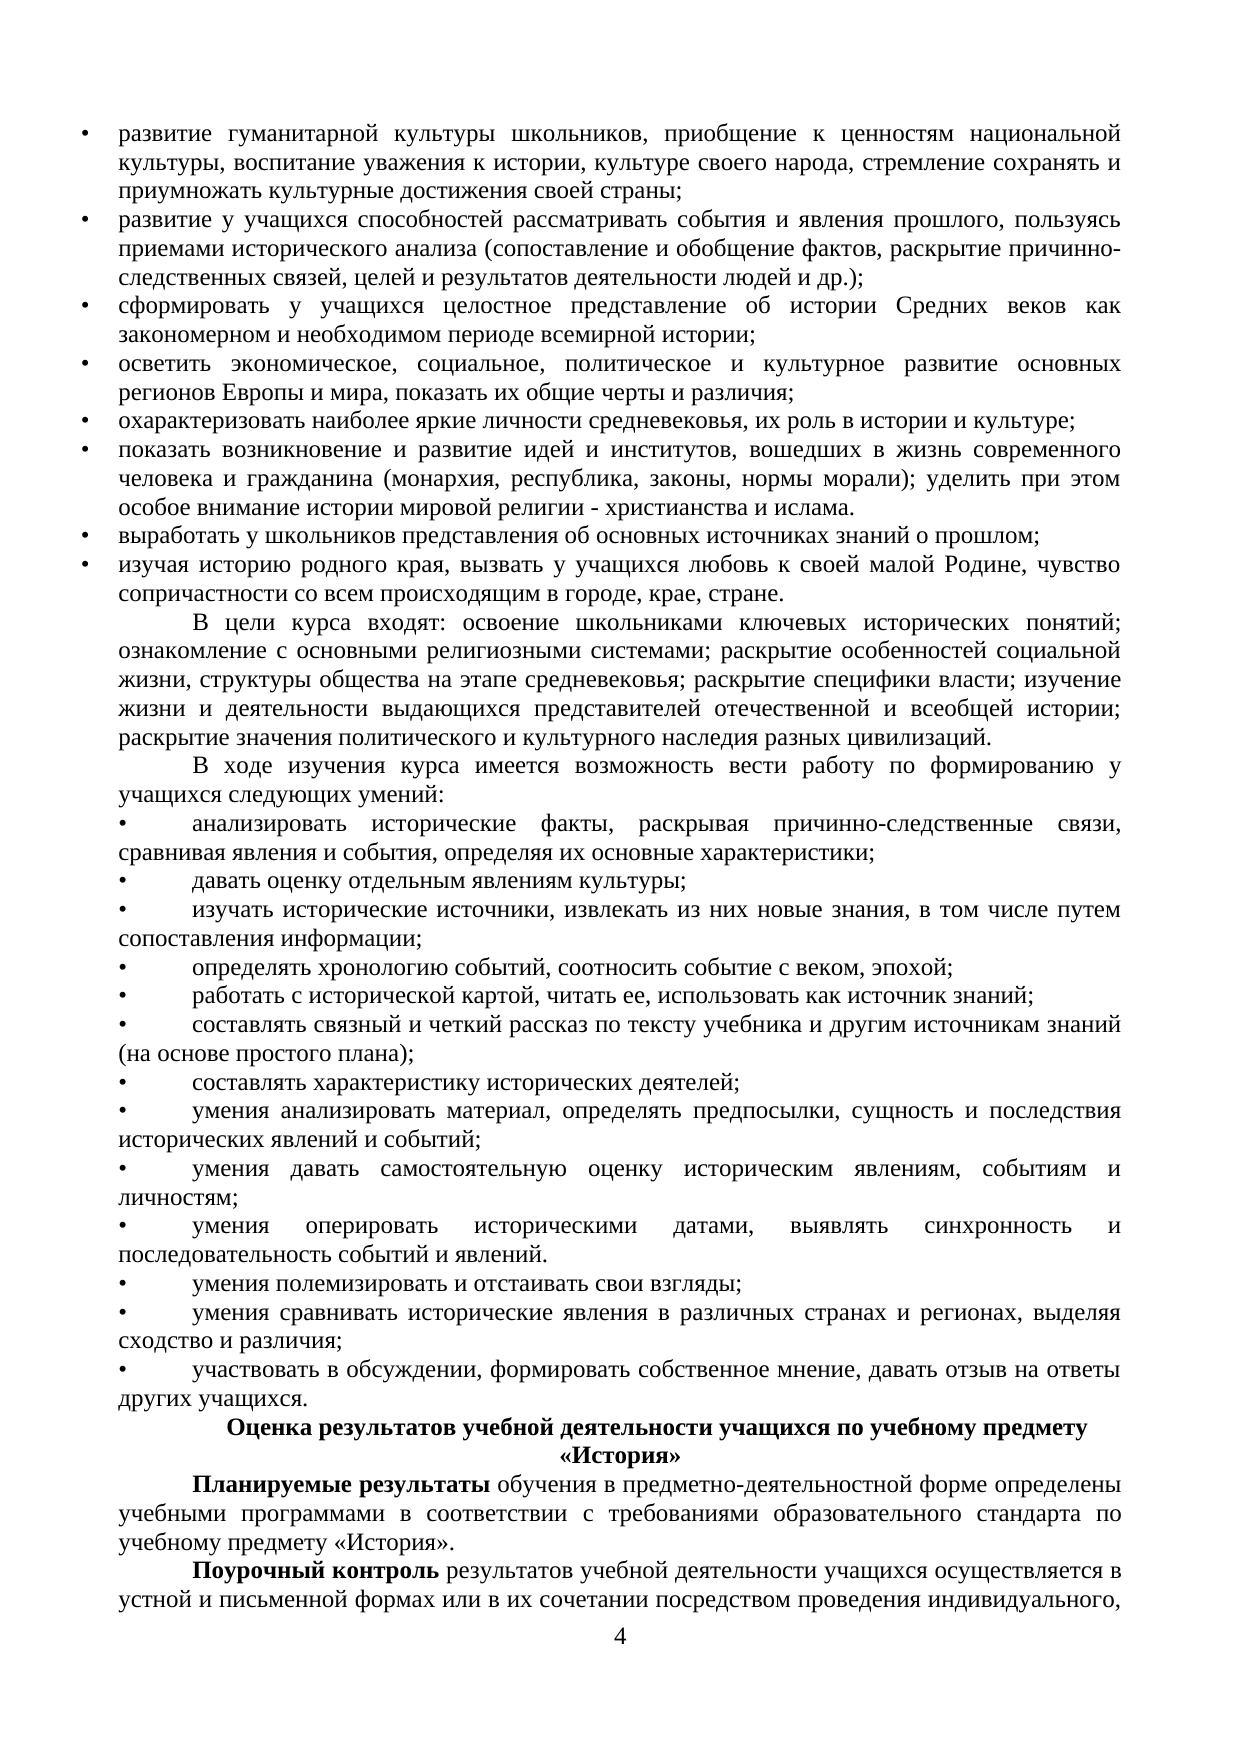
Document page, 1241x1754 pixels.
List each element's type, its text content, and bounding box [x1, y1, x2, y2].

list работать с исторической картой, читать ее, использовать как источник знаний; [118, 981, 1122, 1009]
list составлять связный и четкий рассказ по тексту учебника и другим источникам знаний (на основе простого плана); [118, 1009, 1122, 1067]
list осветить экономическое, социальное, политическое и культурное развитие основных регионов Европы и мира, показать их общие черты и различия; [81, 348, 1122, 406]
text Оценка результатов учебной деятельности учащихся по учебному предмету «История» [118, 1412, 1122, 1469]
list выработать у школьников представления об основных источниках знаний о прошлом; [81, 521, 1122, 549]
list умения анализировать материал, определять предпосылки, сущность и последствия исторических явлений и событий; [118, 1096, 1122, 1153]
list развитие у учащихся способностей рассматривать события и явления прошлого, пользуясь приемами исторического анализа (сопоставление и обобщение фактов, раскрытие причинно-следственных связей, целей и результатов деятельности людей и др.); [81, 204, 1122, 291]
list сформировать у учащихся целостное представление об истории Средних веков как закономерном и необходимом периоде всемирной истории; [81, 291, 1122, 348]
list умения давать самостоятельную оценку историческим явлениям, событиям и личностям; [118, 1153, 1122, 1211]
list участвовать в обсуждении, формировать собственное мнение, давать отзыв на ответы других учащихся. [118, 1354, 1122, 1412]
list анализировать исторические факты, раскрывая причинно-следственные связи, сравнивая явления и события, определяя их основные характеристики; [118, 808, 1122, 866]
list умения сравнивать исторические явления в различных странах и регионах, выделяя сходство и различия; [118, 1297, 1122, 1354]
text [118, 1556, 1122, 1613]
text В ходе изучения курса имеется возможность вести работу по формированию у учащихся следующих умений: [118, 751, 1122, 808]
list умения полемизировать и отстаивать свои взгляды; [118, 1268, 1122, 1297]
text Планируемые результаты обучения в предметно-деятельностной форме определены учебными программами в соответствии c требованиями образовательного стандарта по учебному предмету «История». [118, 1469, 1122, 1556]
list изучать исторические источники, извлекать из них новые знания, в том числе путем сопоставления информации; [118, 894, 1122, 952]
text В цели курса входят: освоение школьниками ключевых исторических понятий; ознакомление с основными религиозными системами; раскрытие особенностей социальной жизни, структуры общества на этапе средневековья; раскрытие специфики власти; изучение жизни и деятельности выдающихся представителей отечественной и всеобщей истории; раскрытие значения политического и культурного наследия разных цивилизаций. [118, 607, 1122, 751]
list умения оперировать историческими датами, выявлять синхронность и последовательность событий и явлений. [118, 1211, 1122, 1268]
list определять хронологию событий, соотносить событие с веком, эпохой; [118, 952, 1122, 981]
list составлять характеристику исторических деятелей; [118, 1067, 1122, 1096]
list охарактеризовать наиболее яркие личности средневековья, их роль в истории и культуре; [81, 406, 1122, 434]
list давать оценку отдельным явлениям культуры; [118, 866, 1122, 894]
list изучая историю родного края, вызвать у учащихся любовь к своей малой Родине, чувство сопричастности со всем происходящим в городе, крае, стране. [81, 549, 1122, 607]
list показать возникновение и развитие идей и институтов, вошедших в жизнь современного человека и гражданина (монархия, республика, законы, нормы морали); уделить при этом особое внимание истории мировой религии - христианства и ислама. [81, 434, 1122, 521]
list развитие гуманитарной культуры школьников, приобщение к ценностям национальной культуры, воспитание уважения к истории, культуре своего народа, стремление сохранять и приумножать культурные достижения своей страны; [81, 118, 1122, 204]
